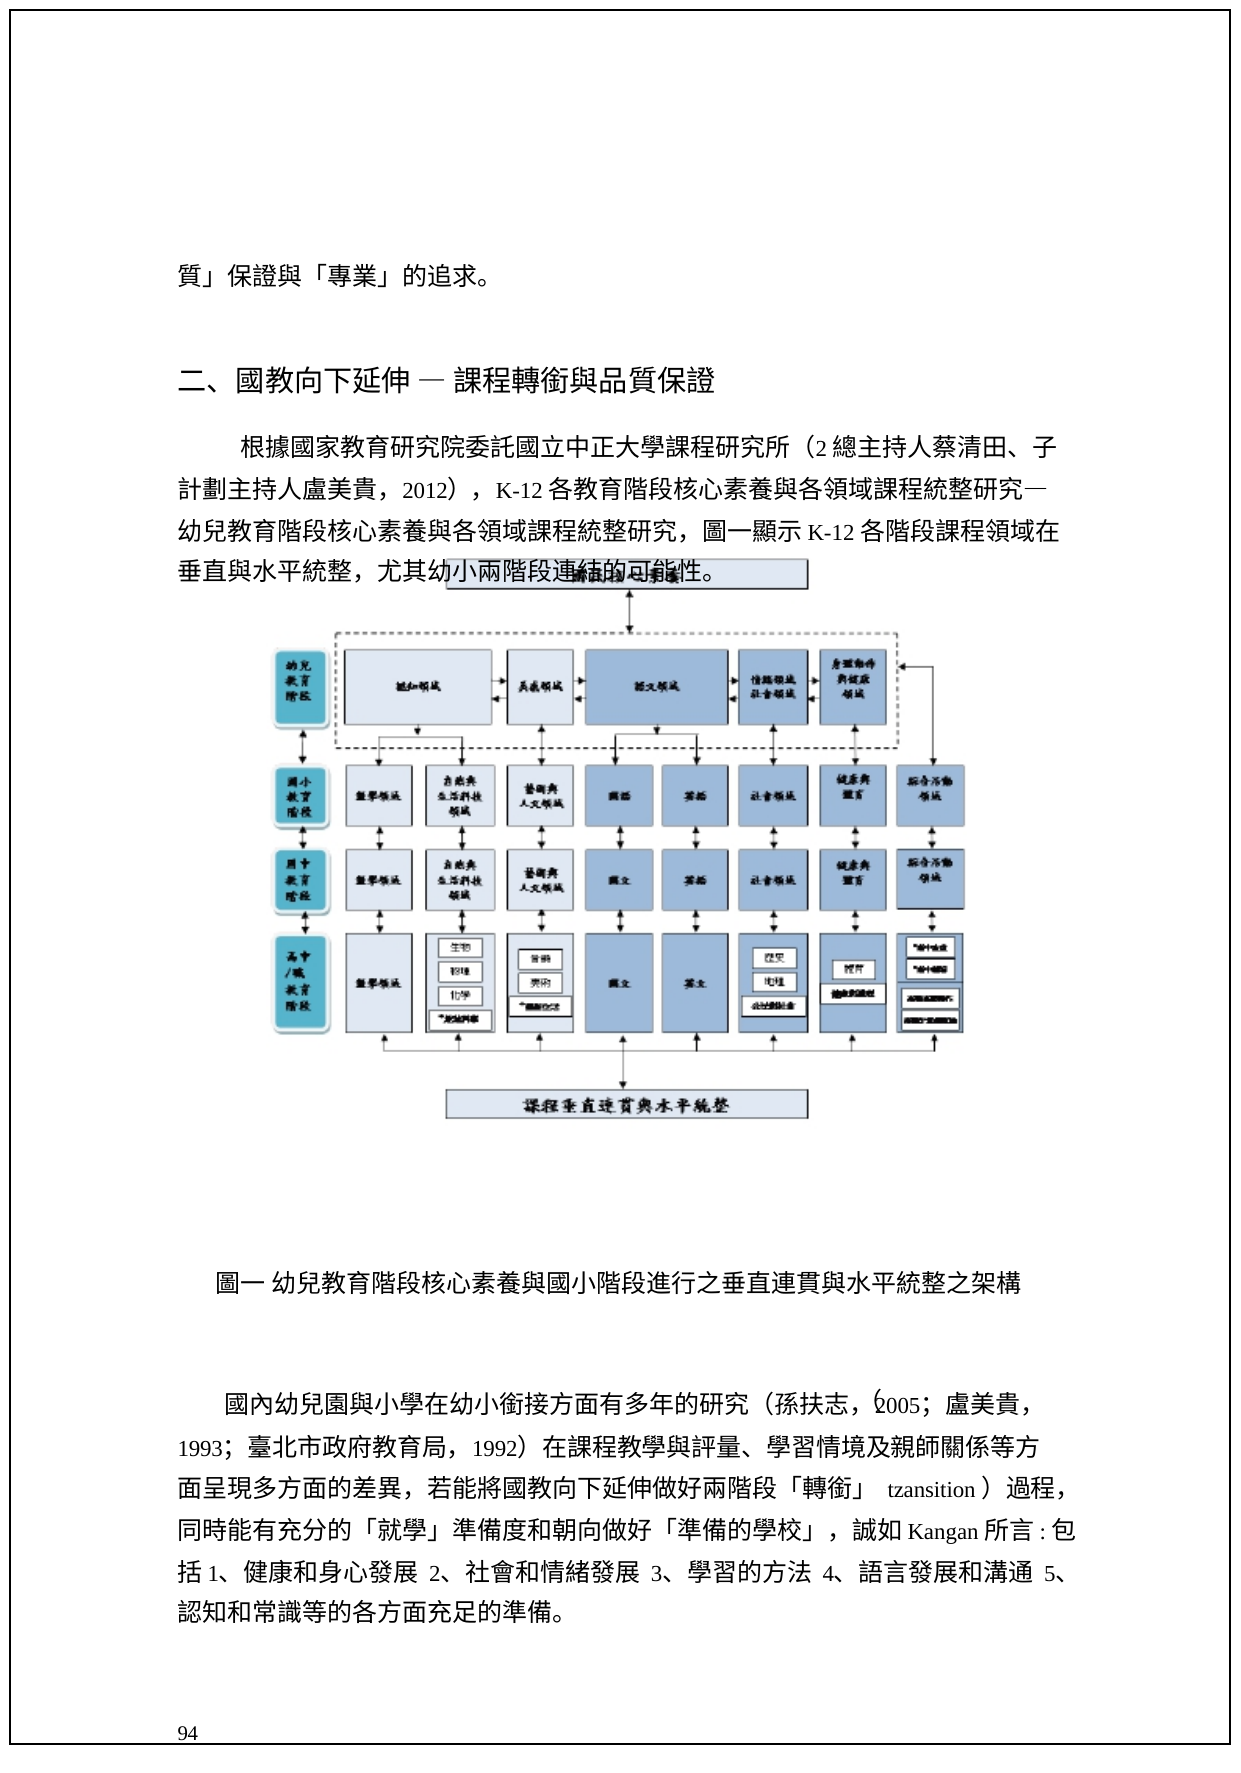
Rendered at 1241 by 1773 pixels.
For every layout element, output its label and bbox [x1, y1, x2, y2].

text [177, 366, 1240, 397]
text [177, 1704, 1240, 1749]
picture [266, 588, 984, 1155]
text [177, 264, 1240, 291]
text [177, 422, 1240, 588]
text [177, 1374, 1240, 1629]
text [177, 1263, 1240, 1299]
